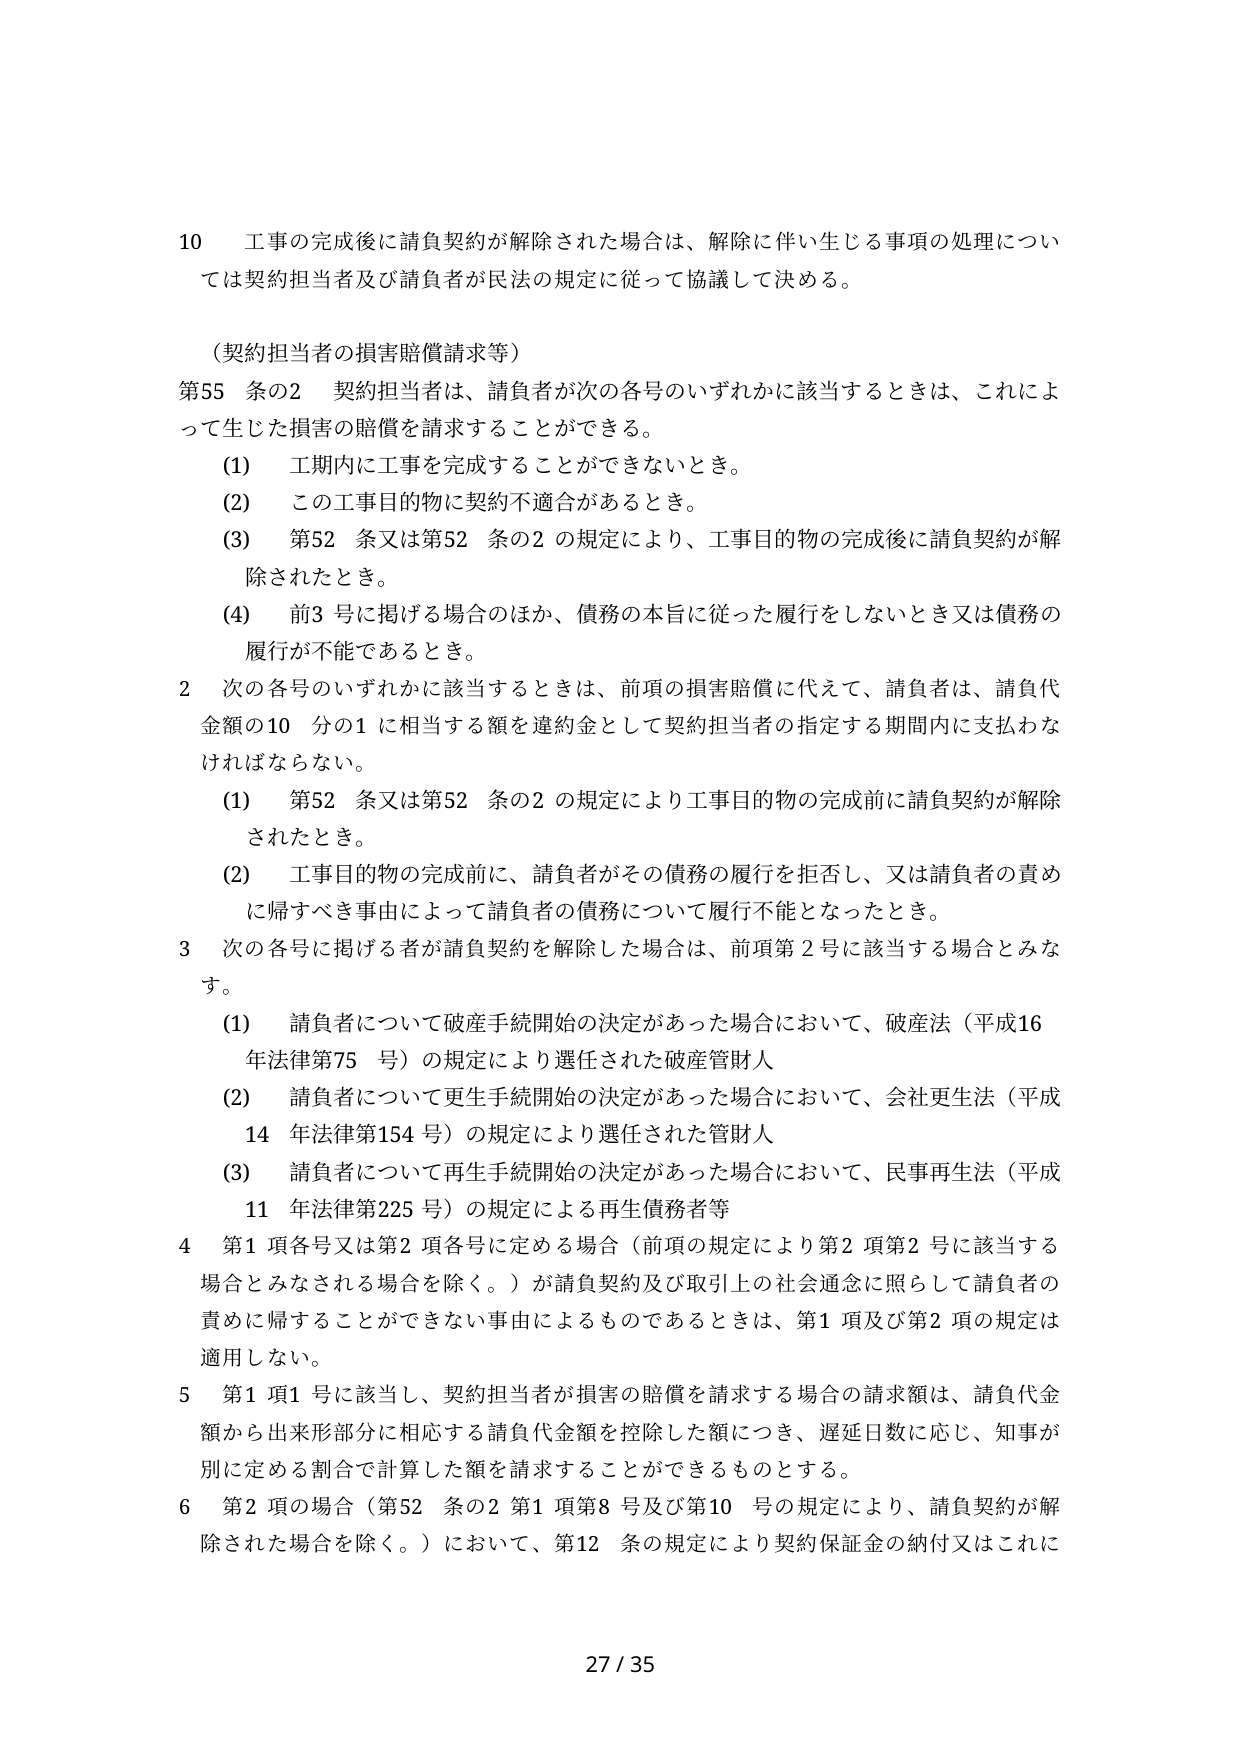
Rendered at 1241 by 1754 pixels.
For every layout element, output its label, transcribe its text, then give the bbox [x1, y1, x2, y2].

text 4 第1項各号又は第2項各号に定める場合（前項の規定により第2項第2号に該当する場合とみなされる場合を除く。）が請負契約及び取引上の社会通念に照らして請負者の責めに帰することができない事由によるものであるときは、第1項及び第2項の規定は適用しない。 [178, 1226, 1062, 1375]
text (1) 第52条又は第52条の2の規定により工事目的物の完成前に請負契約が解除されたとき。 [212, 780, 1062, 854]
text 5 第1項1号に該当し、契約担当者が損害の賠償を請求する場合の請求額は、請負代金額から出来形部分に相応する請負代金額を控除した額につき、遅延日数に応じ、知事が別に定める割合で計算した額を請求することができるものとする。 [178, 1375, 1062, 1487]
text 3 次の各号に掲げる者が請負契約を解除した場合は、前項第２号に該当する場合とみなす。 [178, 929, 1062, 1003]
text (1) 請負者について破産手続開始の決定があった場合において、破産法（平成16年法律第75号）の規定により選任された破産管財人 [212, 1003, 1062, 1078]
text （契約担当者の損害賠償請求等） [199, 334, 1062, 371]
text 第55条の2 契約担当者は、請負者が次の各号のいずれかに該当するときは、これによって生じた損害の賠償を請求することができる。 [157, 371, 1062, 445]
text (3) 第52条又は第52条の2の規定により、工事目的物の完成後に請負契約が解除されたとき。 [212, 520, 1062, 594]
text 10 工事の完成後に請負契約が解除された場合は、解除に伴い生じる事項の処理については契約担当者及び請負者が民法の規定に従って協議して決める。 [178, 222, 1062, 297]
text (1) 工期内に工事を完成することができないとき。 [212, 445, 1062, 483]
text (2) 請負者について更生手続開始の決定があった場合において、会社更生法（平成14年法律第154号）の規定により選任された管財人 [212, 1078, 1062, 1152]
text (2) この工事目的物に契約不適合があるとき。 [212, 483, 1062, 520]
text (4) 前3号に掲げる場合のほか、債務の本旨に従った履行をしないとき又は債務の履行が不能であるとき。 [212, 594, 1062, 668]
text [178, 1487, 1062, 1561]
text (2) 工事目的物の完成前に、請負者がその債務の履行を拒否し、又は請負者の責めに帰すべき事由によって請負者の債務について履行不能となったとき。 [212, 854, 1062, 929]
text (3) 請負者について再生手続開始の決定があった場合において、民事再生法（平成11年法律第225号）の規定による再生債務者等 [212, 1152, 1062, 1226]
text 2 次の各号のいずれかに該当するときは、前項の損害賠償に代えて、請負者は、請負代金額の10分の1に相当する額を違約金として契約担当者の指定する期間内に支払わなければならない。 [178, 668, 1062, 780]
